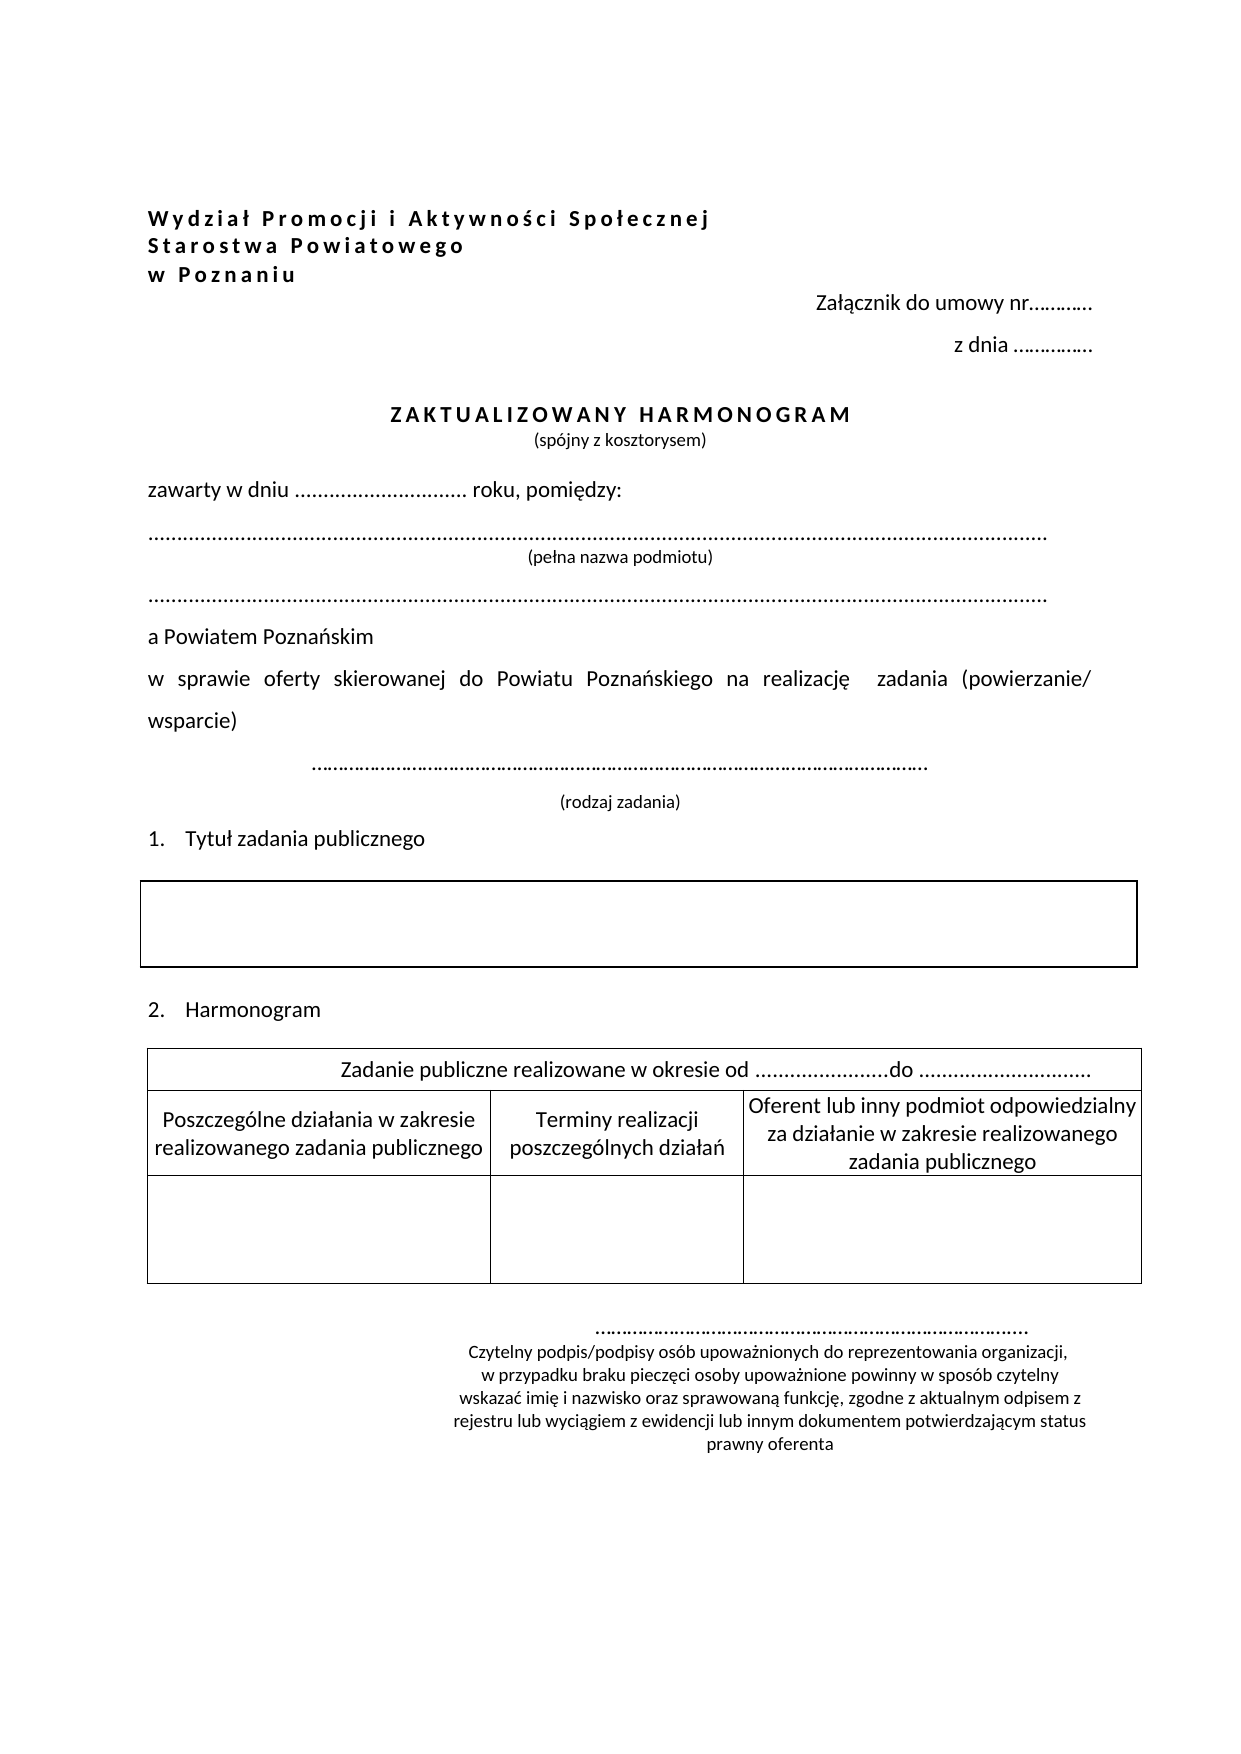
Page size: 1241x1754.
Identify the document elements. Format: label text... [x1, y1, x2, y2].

text ZAKTUALIZOWANY HARMONOGRAM [148, 400, 1093, 428]
text ............................................................................................................................................................ [148, 518, 1093, 546]
text (rodzaj zadania) [148, 790, 1093, 813]
text a Powiatem Poznańskim [148, 622, 1093, 650]
text z dnia …………… [148, 330, 1093, 358]
text ............................................................................................................................................................ [148, 580, 1093, 608]
text ……………………………………………………………………………………………………… [148, 748, 1093, 776]
table_header Zadanie publiczne realizowane w okresie od do .............................. [148, 1049, 1141, 1090]
text Wydział Promocji i Aktywności Społecznej [148, 204, 1093, 232]
text Załącznik do umowy nr………… [148, 288, 1093, 316]
text (pełna nazwa podmiotu) [148, 546, 1093, 568]
table_cell [744, 1176, 1141, 1283]
text …………………………………………………………………….... [595, 1312, 1093, 1340]
text zawarty w dniu .............................. roku, pomiędzy: [148, 476, 1093, 504]
table_cell Terminy realizacji poszczególnych działań [491, 1091, 743, 1175]
text Czytelny podpis/podpisy osób upoważnionych do reprezentowania organizacji, w przypadku braku pieczęci osoby upoważnione powinny w sposób czytelny wskazać imię i nazwisko oraz sprawowaną funkcję, zgodne z aktualnym odpisem z rejestru lub wyciągiem z ewidencji lub innym dokumentem potwierdzającym status prawny oferenta [448, 1340, 1093, 1455]
list Harmonogram [148, 996, 1093, 1048]
table_cell Oferent lub inny podmiot odpowiedzialny za działanie w zakresie realizowanego zadania publicznego [744, 1091, 1141, 1175]
text (spójny z kosztorysem) [148, 428, 1093, 451]
table_cell [491, 1176, 743, 1283]
text w sprawie oferty skierowanej do Powiatu Poznańskiego na realizację zadania (powierzanie/ wsparcie) [148, 664, 1093, 734]
list Tytuł zadania publicznego [148, 824, 1093, 852]
text w Poznaniu [148, 260, 1093, 288]
table_header [141, 882, 1136, 966]
table_cell [148, 1176, 490, 1283]
text Starostwa Powiatowego [148, 232, 1093, 260]
table_cell Poszczególne działania w zakresie realizowanego zadania publicznego [148, 1091, 490, 1175]
